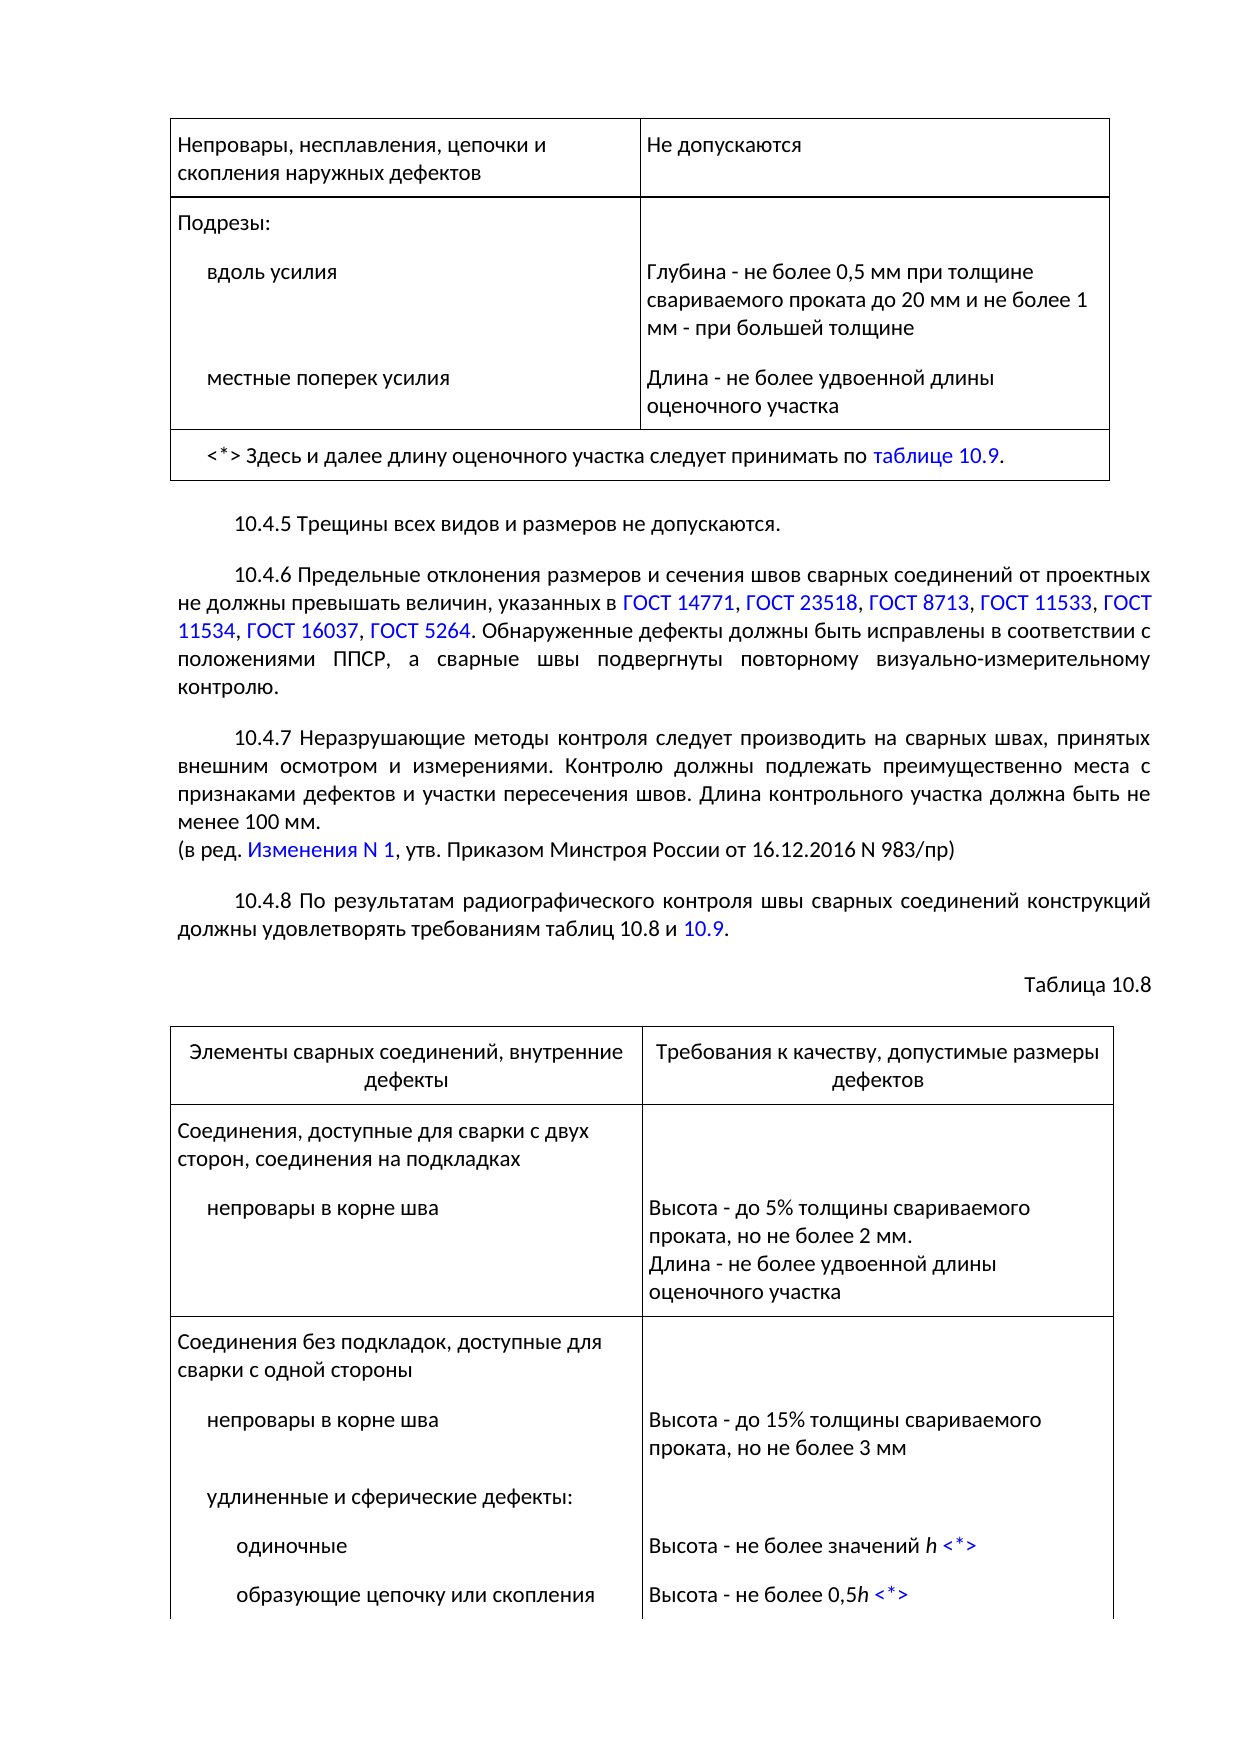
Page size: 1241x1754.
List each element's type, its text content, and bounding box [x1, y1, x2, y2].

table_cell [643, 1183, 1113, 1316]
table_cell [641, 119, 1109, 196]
text 10.4.8 По результатам радиографического контроля швы сварных соединений конструкций должны удовлетворять требованиям таблиц 10.8 и 10.9. [177, 886, 1152, 942]
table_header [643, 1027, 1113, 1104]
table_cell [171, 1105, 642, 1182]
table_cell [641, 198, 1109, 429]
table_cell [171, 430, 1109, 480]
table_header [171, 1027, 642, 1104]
text 10.4.6 Предельные отклонения размеров и сечения швов сварных соединений от проектных не должны превышать величин, указанных в ГОСТ 14771, ГОСТ 23518, ГОСТ 8713, ГОСТ 11533, ГОСТ 11534, ГОСТ 16037, ГОСТ 5264. Обнаруженные дефекты должны быть исправлены в соответствии с положениями ППСР, а сварные швы подвергнуты повторному визуально-измерительному контролю. [177, 560, 1152, 700]
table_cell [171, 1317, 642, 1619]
text Таблица 10.8 [177, 970, 1152, 998]
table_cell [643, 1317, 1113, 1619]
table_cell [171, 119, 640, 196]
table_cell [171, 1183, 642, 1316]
text 10.4.5 Трещины всех видов и размеров не допускаются. [177, 509, 1152, 537]
text (в ред. Изменения N 1, утв. Приказом Минстроя России от 16.12.2016 N 983/пр) [177, 835, 1152, 863]
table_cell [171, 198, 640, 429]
text 10.4.7 Неразрушающие методы контроля следует производить на сварных швах, принятых внешним осмотром и измерениями. Контролю должны подлежать преимущественно места с признаками дефектов и участки пересечения швов. Длина контрольного участка должна быть не менее 100 мм. [177, 723, 1152, 835]
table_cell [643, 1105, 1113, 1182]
